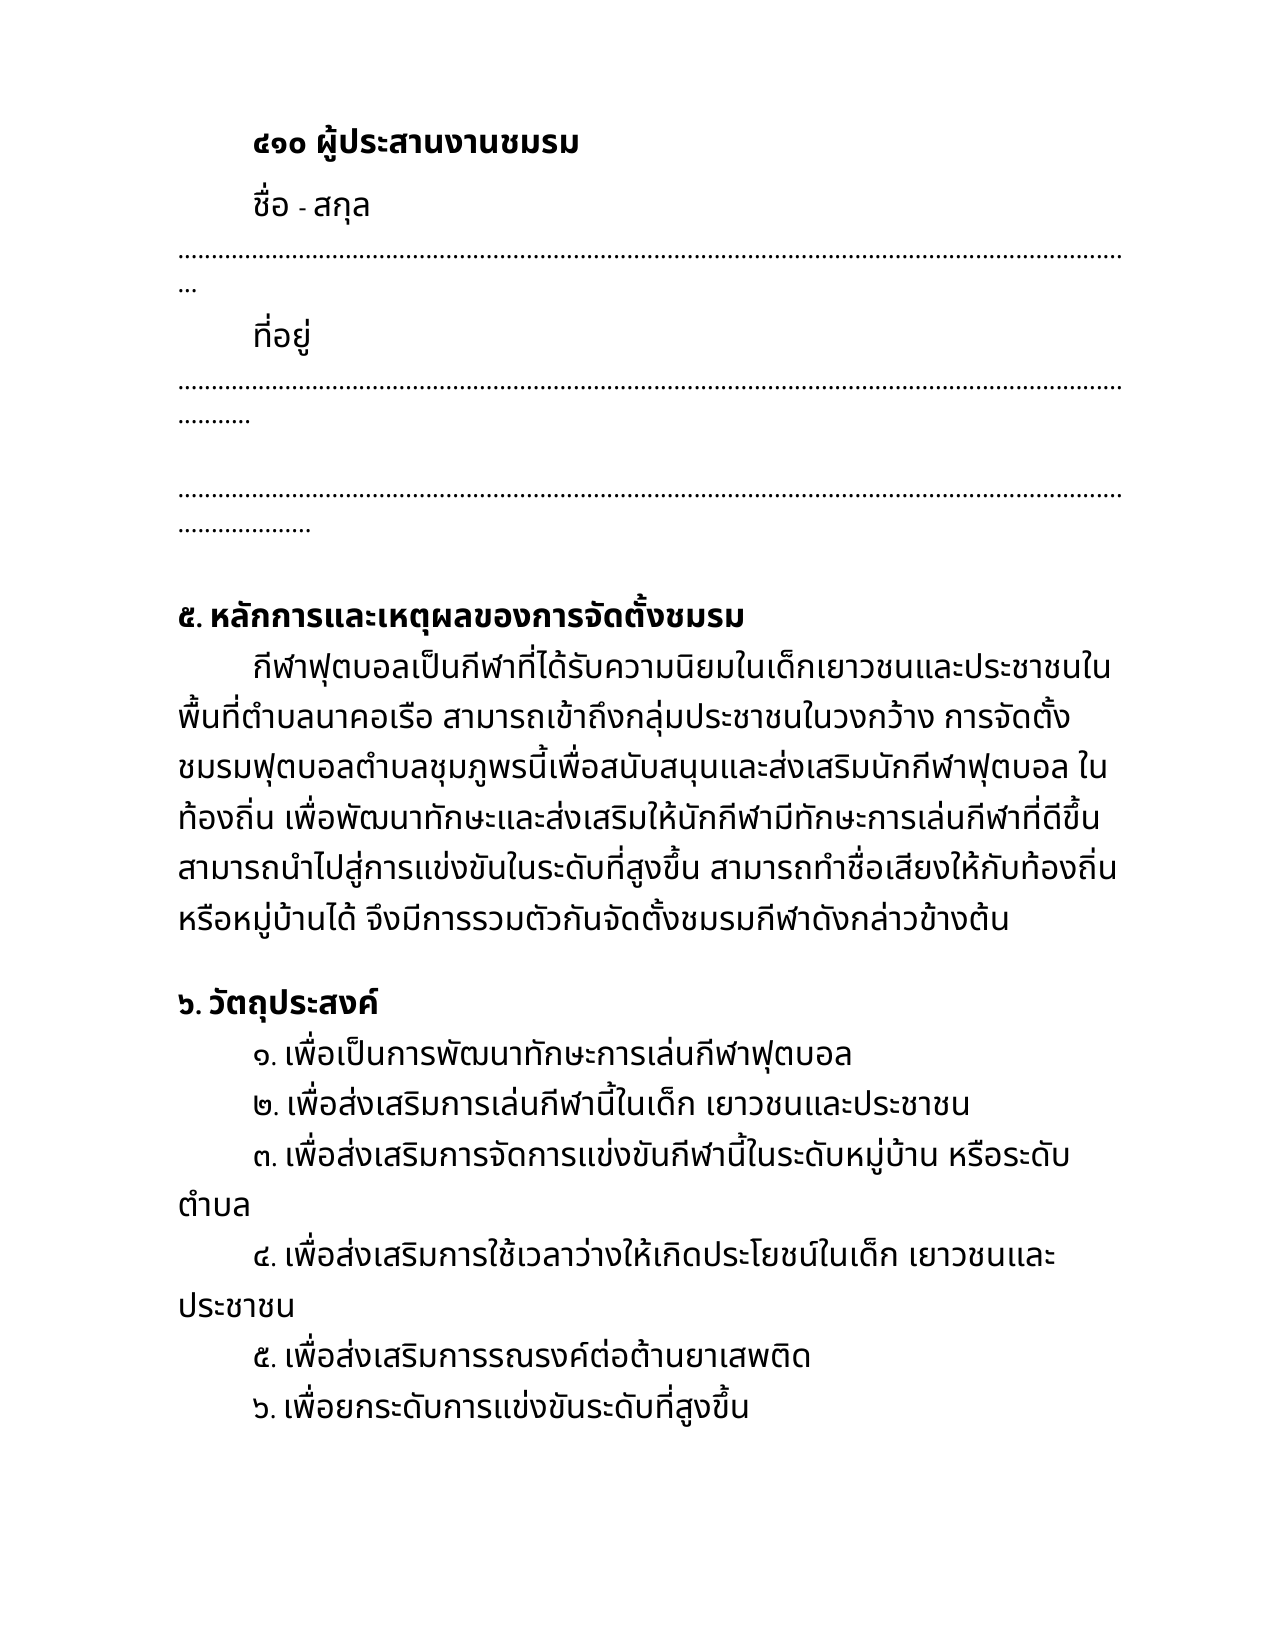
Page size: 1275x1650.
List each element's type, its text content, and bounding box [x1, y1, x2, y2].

text ๒. เพื่อส่งเสริมการเล่นกีฬานี้ในเด็ก เยาวชนและประชาชน [177, 1080, 1125, 1131]
text ๑. เพื่อเป็นการพัฒนาทักษะการเล่นกีฬาฟุตบอล [177, 1030, 1125, 1080]
text ๕. เพื่อส่งเสริมการรณรงค์ต่อต้านยาเสพติด [177, 1332, 1125, 1383]
text ๖. วัตถุประสงค์ [177, 979, 1125, 1030]
text ๔๑๐ ผู้ประสานงานชมรม [177, 118, 1125, 168]
text ๓. เพื่อส่งเสริมการจัดการแข่งขันกีฬานี้ในระดับหมู่บ้าน หรือระดับตำบล [177, 1131, 1125, 1231]
text ๔. เพื่อส่งเสริมการใช้เวลาว่างให้เกิดประโยชน์ในเด็ก เยาวชนและประชาชน [177, 1231, 1125, 1332]
text ๖. เพื่อยกระดับการแข่งขันระดับที่สูงขึ้น [177, 1383, 1125, 1433]
text ๕. หลักการและเหตุผลของการจัดตั้งชมรม [177, 592, 1125, 643]
text กีฬาฟุตบอลเป็นกีฬาที่ได้รับความนิยมในเด็กเยาวชนและประชาชนในพื้นที่ตำบลนาคอเรือ สามารถเข้าถึงกลุ่มประชาชนในวงกว้าง การจัดตั้งชมรมฟุตบอลตำบลชุมภูพรนี้เพื่อสนับสนุนและส่งเสริมนักกีฬาฟุตบอล ในท้องถิ่น เพื่อพัฒนาทักษะและส่งเสริมให้นักกีฬามีทักษะการเล่นกีฬาที่ดีขึ้น สามารถนำไปสู่การแข่งขันในระดับที่สูงขึ้น สามารถทำชื่อเสียงให้กับท้องถิ่นหรือหมู่บ้านได้ จึงมีการรวมตัวกันจัดตั้งชมรมกีฬาดังกล่าวข้างต้น [177, 643, 1125, 945]
